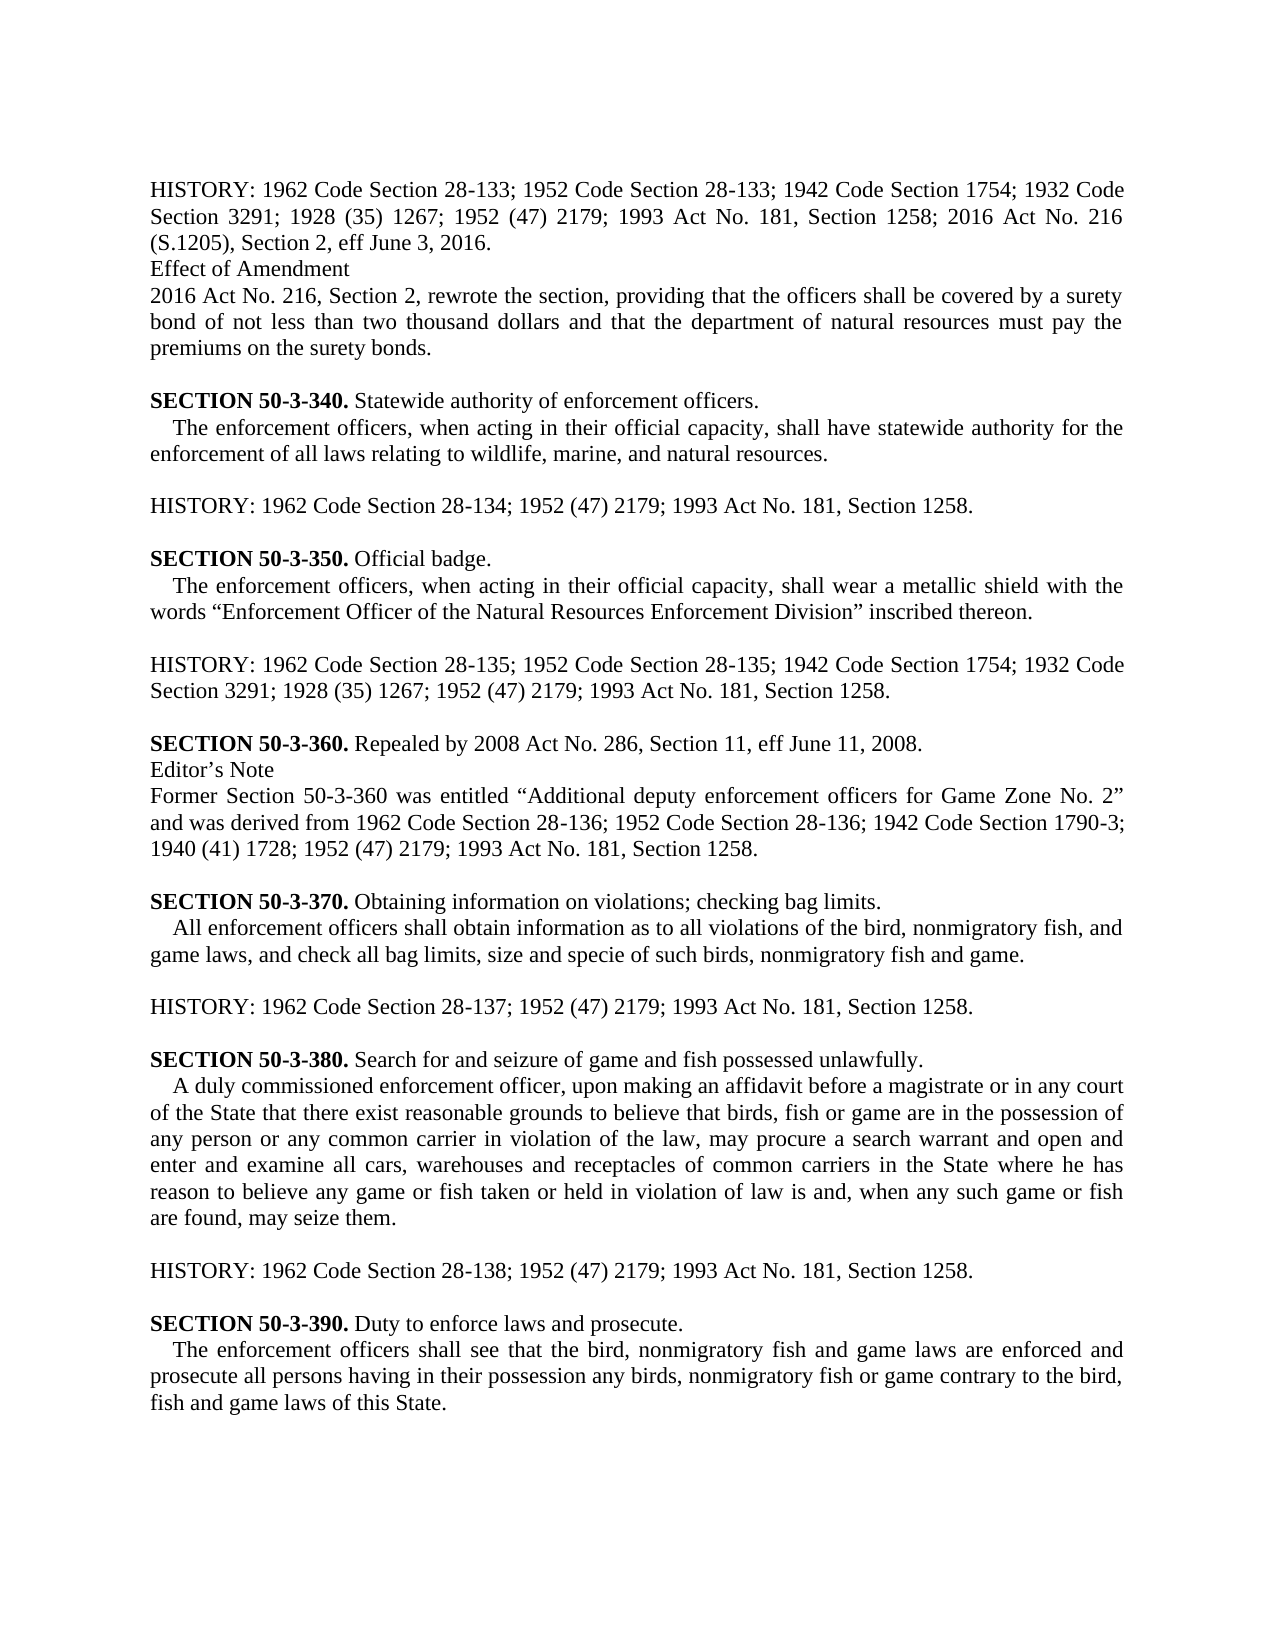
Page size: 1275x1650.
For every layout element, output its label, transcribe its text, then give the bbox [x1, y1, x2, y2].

text SECTION 50-3-350. Official badge. [150, 545, 1125, 572]
text SECTION 50-3-380. Search for and seizure of game and fish possessed unlawfully. [150, 1046, 1125, 1072]
text The enforcement officers shall see that the bird, nonmigratory fish and game laws are enforced and prosecute all persons having in their possession any birds, nonmigratory fish or game contrary to the bird, fish and game laws of this State. [150, 1336, 1125, 1415]
text Former Section 50-3-360 was entitled “Additional deputy enforcement officers for Game Zone No. 2” and was derived from 1962 Code Section 28-136; 1952 Code Section 28-136; 1942 Code Section 1790-3; 1940 (41) 1728; 1952 (47) 2179; 1993 Act No. 181, Section 1258. [150, 782, 1125, 862]
text 2016 Act No. 216, Section 2, rewrote the section, providing that the officers shall be covered by a surety bond of not less than two thousand dollars and that the department of natural resources must pay the premiums on the surety bonds. [150, 282, 1125, 361]
text A duly commissioned enforcement officer, upon making an affidavit before a magistrate or in any court of the State that there exist reasonable grounds to believe that birds, fish or game are in the possession of any person or any common carrier in violation of the law, may procure a search warrant and open and enter and examine all cars, warehouses and receptacles of common carriers in the State where he has reason to believe any game or fish taken or held in violation of law is and, when any such game or fish are found, may seize them. [150, 1072, 1125, 1231]
text HISTORY: 1962 Code Section 28-137; 1952 (47) 2179; 1993 Act No. 181, Section 1258. [150, 993, 1125, 1020]
text SECTION 50-3-340. Statewide authority of enforcement officers. [150, 387, 1125, 413]
text HISTORY: 1962 Code Section 28-134; 1952 (47) 2179; 1993 Act No. 181, Section 1258. [150, 493, 1125, 519]
text The enforcement officers, when acting in their official capacity, shall wear a metallic shield with the words “Enforcement Officer of the Natural Resources Enforcement Division” inscribed thereon. [150, 572, 1125, 624]
text HISTORY: 1962 Code Section 28-138; 1952 (47) 2179; 1993 Act No. 181, Section 1258. [150, 1257, 1125, 1283]
text The enforcement officers, when acting in their official capacity, shall have statewide authority for the enforcement of all laws relating to wildlife, marine, and natural resources. [150, 413, 1125, 466]
text HISTORY: 1962 Code Section 28-133; 1952 Code Section 28-133; 1942 Code Section 1754; 1932 Code Section 3291; 1928 (35) 1267; 1952 (47) 2179; 1993 Act No. 181, Section 1258; 2016 Act No. 216 (S.1205), Section 2, eff June 3, 2016. [150, 176, 1125, 255]
text All enforcement officers shall obtain information as to all violations of the bird, nonmigratory fish, and game laws, and check all bag limits, size and specie of such birds, nonmigratory fish and game. [150, 914, 1125, 967]
text HISTORY: 1962 Code Section 28-135; 1952 Code Section 28-135; 1942 Code Section 1754; 1932 Code Section 3291; 1928 (35) 1267; 1952 (47) 2179; 1993 Act No. 181, Section 1258. [150, 651, 1125, 703]
text Editor’s Note [150, 756, 1125, 782]
text SECTION 50-3-370. Obtaining information on violations; checking bag limits. [150, 888, 1125, 914]
text Effect of Amendment [150, 255, 1125, 282]
text SECTION 50-3-390. Duty to enforce laws and prosecute. [150, 1309, 1125, 1336]
text SECTION 50-3-360. Repealed by 2008 Act No. 286, Section 11, eff June 11, 2008. [150, 730, 1125, 756]
